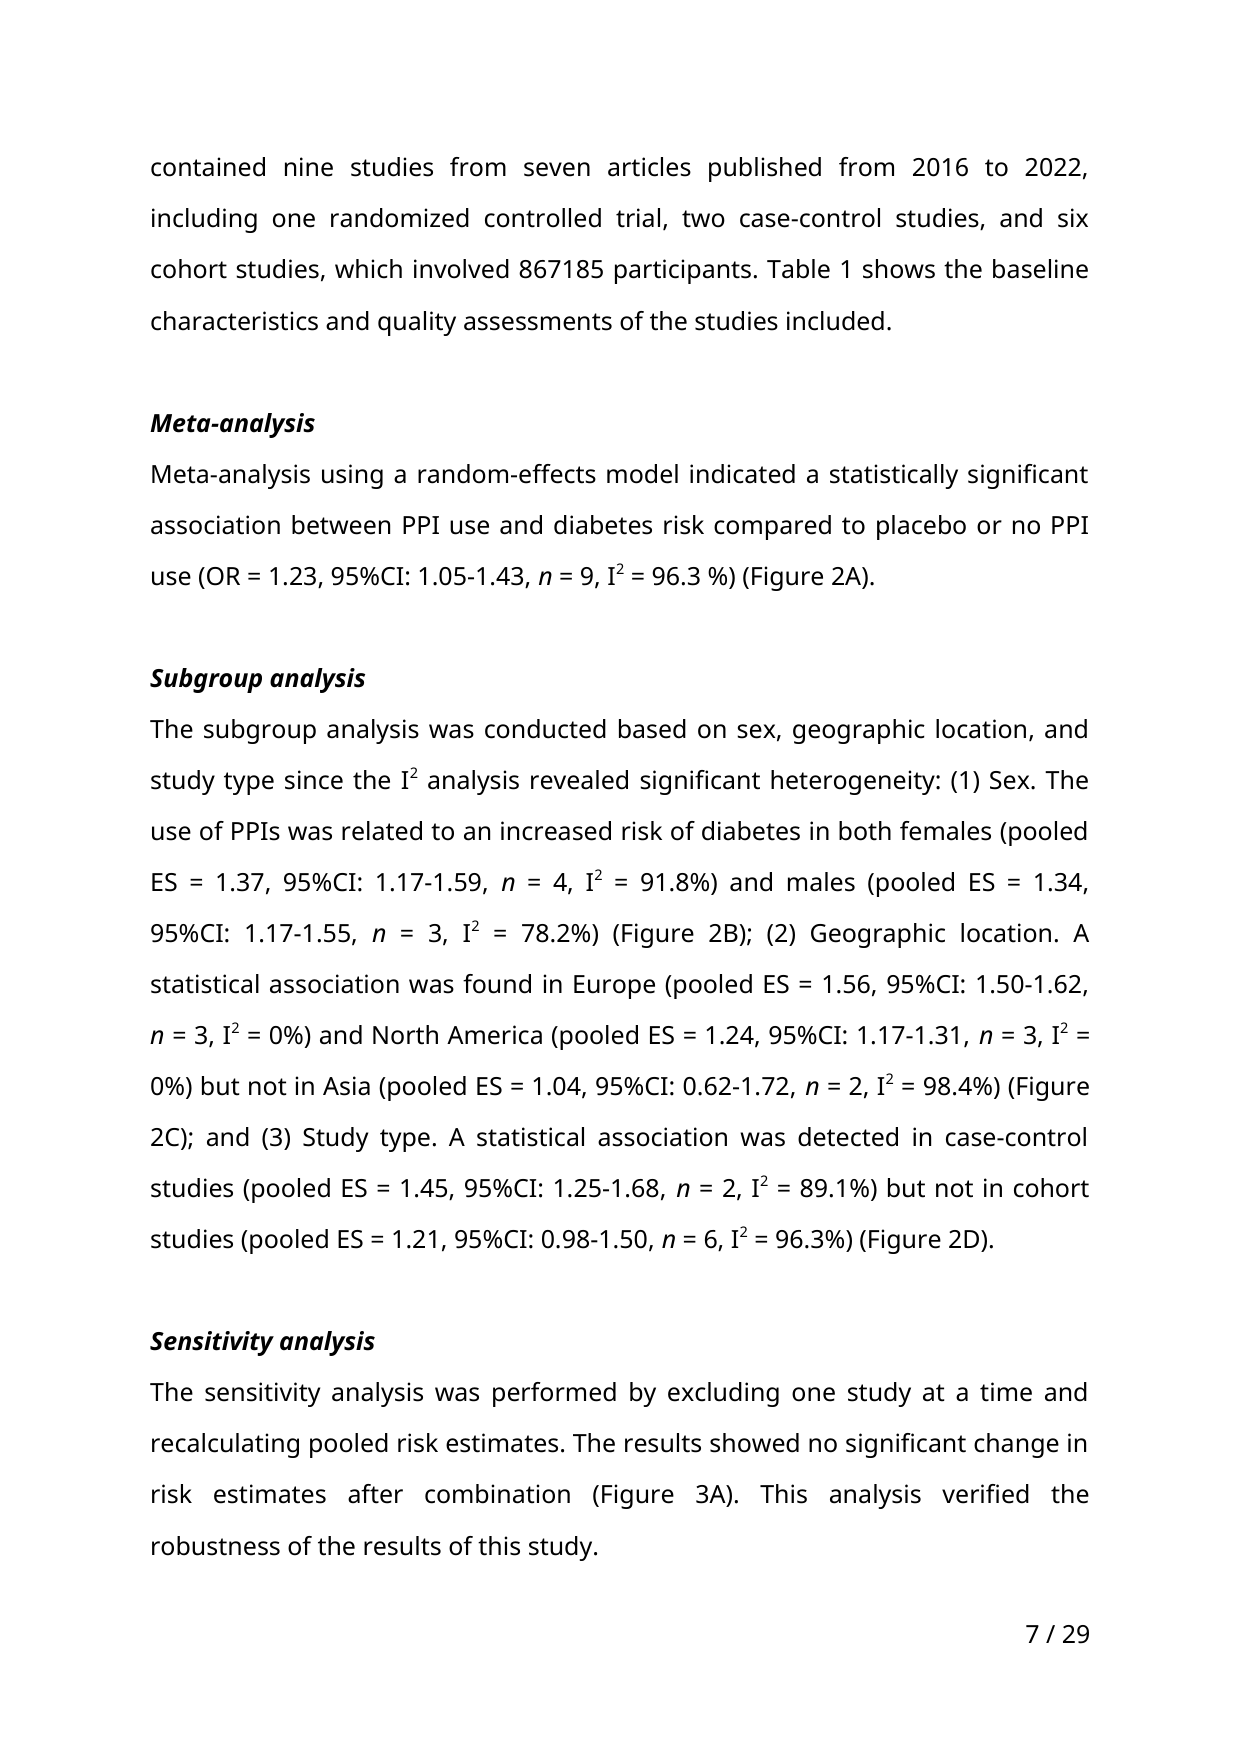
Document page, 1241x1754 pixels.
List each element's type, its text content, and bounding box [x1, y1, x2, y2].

text Subgroup analysis [150, 660, 1090, 694]
text Meta-analysis using a random-effects model indicated a statistically significant association between PPI use and diabetes risk compared to placebo or no PPI use (OR = 1.23, 95%CI: 1.05-1.43, n = 9, I2 = 96.3 %) (Figure 2A). [150, 456, 1090, 592]
text Sensitivity analysis [150, 1324, 1090, 1358]
text The sensitivity analysis was performed by excluding one study at a time and recalculating pooled risk estimates. The results showed no significant change in risk estimates after combination (Figure 3A). This analysis verified the robustness of the results of this study. [150, 1375, 1090, 1562]
text Meta-analysis [150, 405, 1090, 439]
text The subgroup analysis was conducted based on sex, geographic location, and study type since the I2 analysis revealed significant heterogeneity: (1) Sex. The use of PPIs was related to an increased risk of diabetes in both females (pooled ES = 1.37, 95%CI: 1.17-1.59, n = 4, I2 = 91.8%) and males (pooled ES = 1.34, 95%CI: 1.17-1.55, n = 3, I2 = 78.2%) (Figure 2B); (2) Geographic location. A statistical association was found in Europe (pooled ES = 1.56, 95%CI: 1.50-1.62, n = 3, I2 = 0%) and North America (pooled ES = 1.24, 95%CI: 1.17-1.31, n = 3, I2 = 0%) but not in Asia (pooled ES = 1.04, 95%CI: 0.62-1.72, n = 2, I2 = 98.4%) (Figure 2C); and (3) Study type. A statistical association was detected in case-control studies (pooled ES = 1.45, 95%CI: 1.25-1.68, n = 2, I2 = 89.1%) but not in cohort studies (pooled ES = 1.21, 95%CI: 0.98-1.50, n = 6, I2 = 96.3%) (Figure 2D). [150, 711, 1090, 1256]
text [150, 150, 1090, 337]
